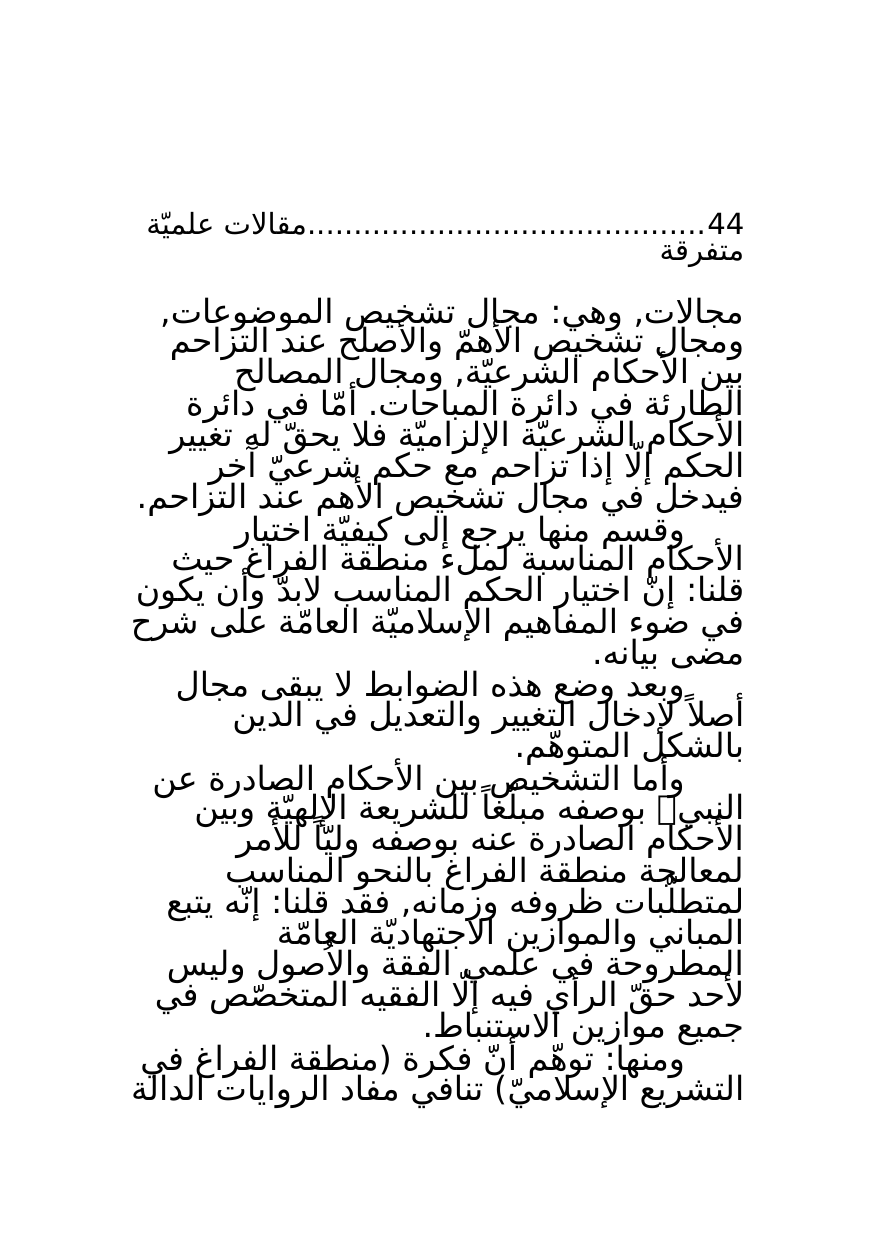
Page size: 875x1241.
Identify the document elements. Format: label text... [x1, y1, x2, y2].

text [130, 298, 744, 516]
text وبعد وضع هذه الضوابط لا يبقى مجال أصلاً لإدخال التغيير والتعديل في الدين بالشكل المتوهّم. [130, 672, 744, 765]
text وأما التشخيص بين الأحكام الصادرة عن النبي بوصفه مبلّغاً للشريعة الإلهيّة وبين الأحكام الصادرة عنه بوصفه وليّاً للأمر لمعالجة منطقة الفراغ بالنحو المناسب لمتطلّبات ظروفه وزمانه, فقد قلنا: إنّه يتبع المباني والموازين الاجتهاديّة العامّة المطروحة في علمي الفقة والاُصول وليس لأحد حقّ الرأي فيه إلّا الفقيه المتخصّص في جميع موازين الاستنباط. [130, 765, 744, 1046]
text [130, 1046, 744, 1108]
text وقسم منها يرجع إلى كيفيّة اختيار الأحكام المناسبة لملء منطقة الفراغ حيث قلنا: إنّ اختيار الحكم المناسب لابدّ وأن يكون في ضوء المفاهيم الإسلاميّة العامّة على شرح مضى بيانه. [130, 516, 744, 672]
